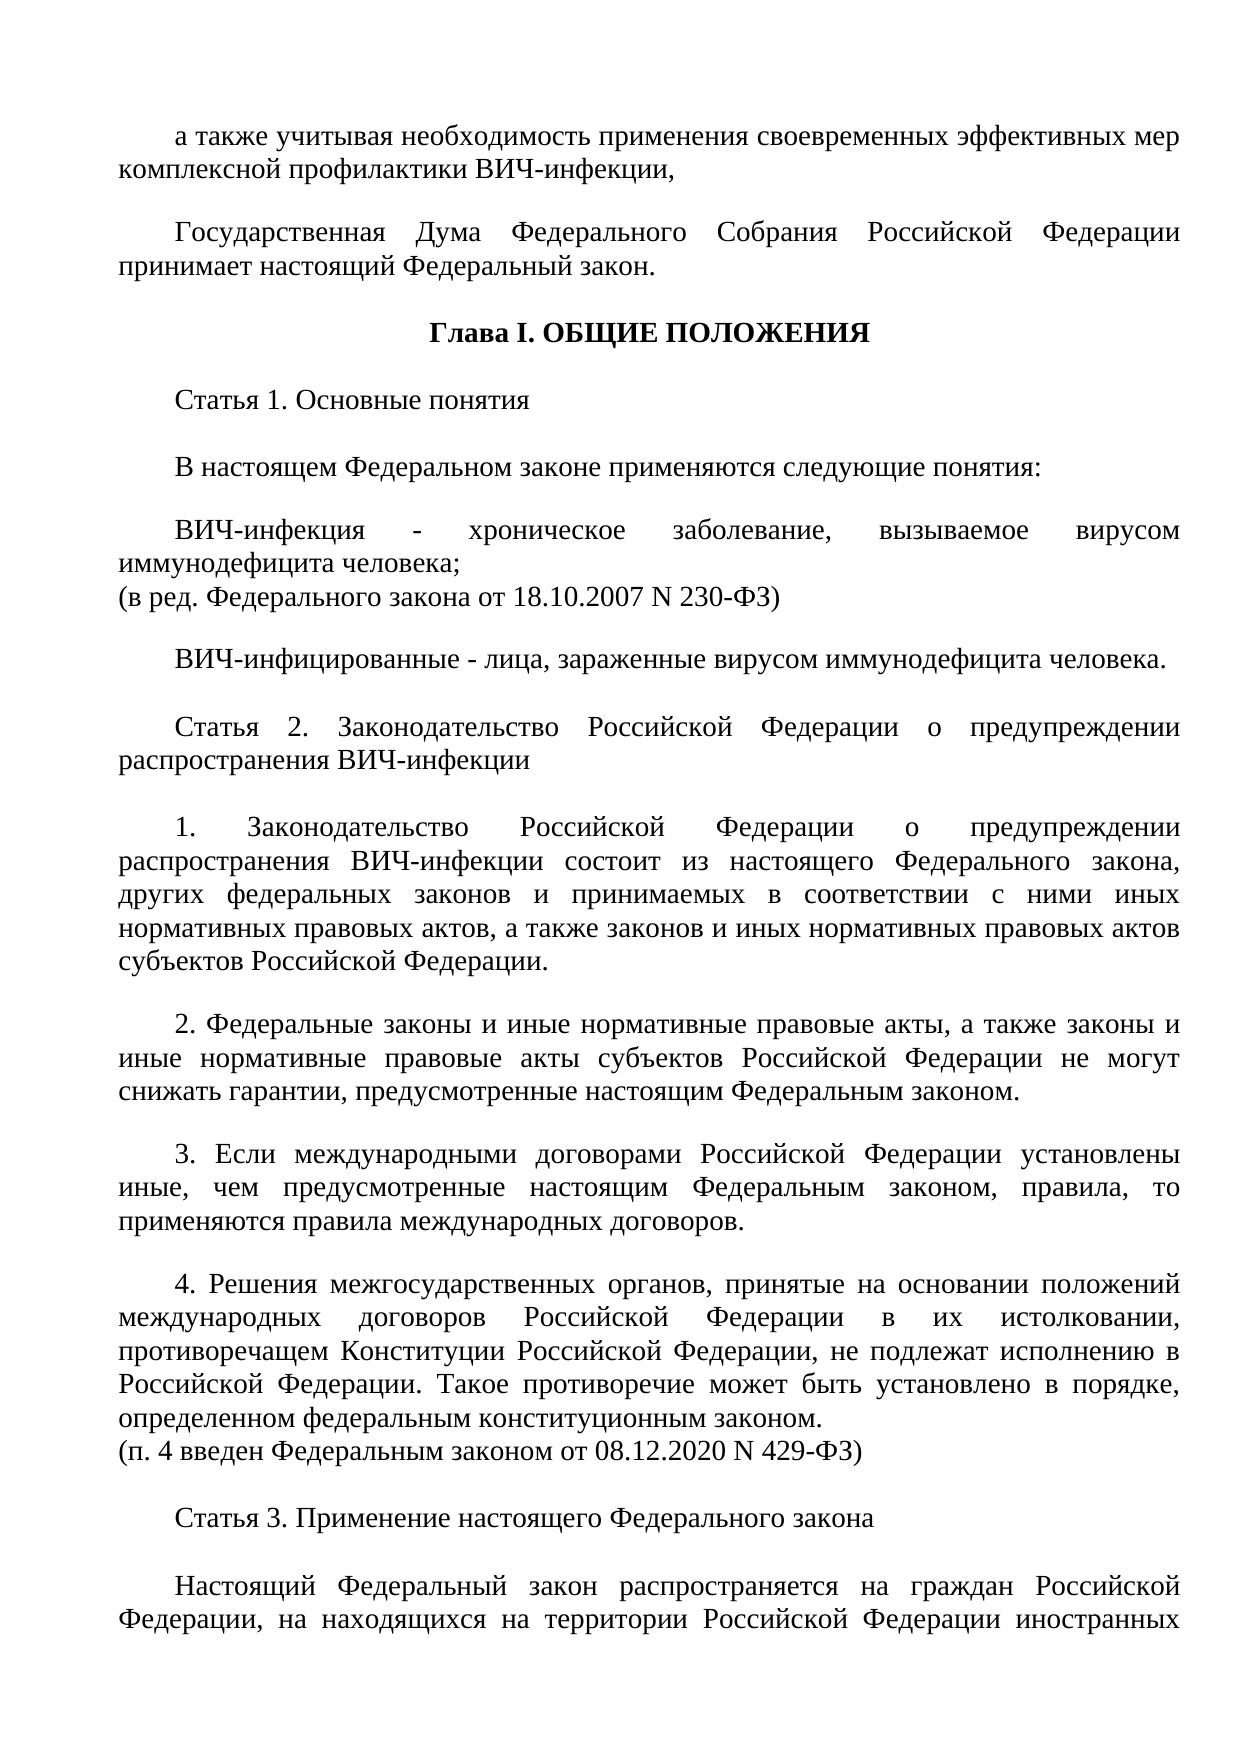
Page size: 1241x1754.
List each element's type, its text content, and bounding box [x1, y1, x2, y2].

text ВИЧ-инфекция - хроническое заболевание, вызываемое вирусом иммунодефицита человека; [118, 512, 1181, 579]
text 4. Решения межгосударственных органов, принятые на основании положений международных договоров Российской Федерации в их истолковании, противоречащем Конституции Российской Федерации, не подлежат исполнению в Российской Федерации. Такое противоречие может быть установлено в порядке, определенном федеральным конституционным законом. [118, 1266, 1181, 1433]
text 2. Федеральные законы и иные нормативные правовые акты, а также законы и иные нормативные правовые акты субъектов Российской Федерации не могут снижать гарантии, предусмотренные настоящим Федеральным законом. [118, 1006, 1181, 1107]
text 1. Законодательство Российской Федерации о предупреждении распространения ВИЧ-инфекции состоит из настоящего Федерального закона, других федеральных законов и принимаемых в соответствии с ними иных нормативных правовых актов, а также законов и иных нормативных правовых актов субъектов Российской Федерации. [118, 809, 1181, 977]
text а также учитывая необходимость применения своевременных эффективных мер комплексной профилактики ВИЧ-инфекции, [118, 118, 1181, 185]
text ВИЧ-инфицированные - лица, зараженные вирусом иммунодефицита человека. [118, 642, 1181, 675]
text 3. Если международными договорами Российской Федерации установлены иные, чем предусмотренные настоящим Федеральным законом, правила, то применяются правила международных договоров. [118, 1136, 1181, 1237]
text Государственная Дума Федерального Собрания Российской Федерации принимает настоящий Федеральный закон. [118, 214, 1181, 281]
text (в ред. Федерального закона от 18.10.2007 N 230-ФЗ) [118, 579, 1181, 612]
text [118, 1568, 1181, 1635]
text В настоящем Федеральном законе применяются следующие понятия: [118, 449, 1181, 483]
text (п. 4 введен Федеральным законом от 08.12.2020 N 429-ФЗ) [118, 1433, 1181, 1467]
text Статья 1. Основные понятия [118, 382, 1181, 416]
title Глава I. ОБЩИЕ ПОЛОЖЕНИЯ [118, 315, 1181, 348]
text Статья 3. Применение настоящего Федерального закона [118, 1501, 1181, 1534]
text Статья 2. Законодательство Российской Федерации о предупреждении распространения ВИЧ-инфекции [118, 709, 1181, 776]
